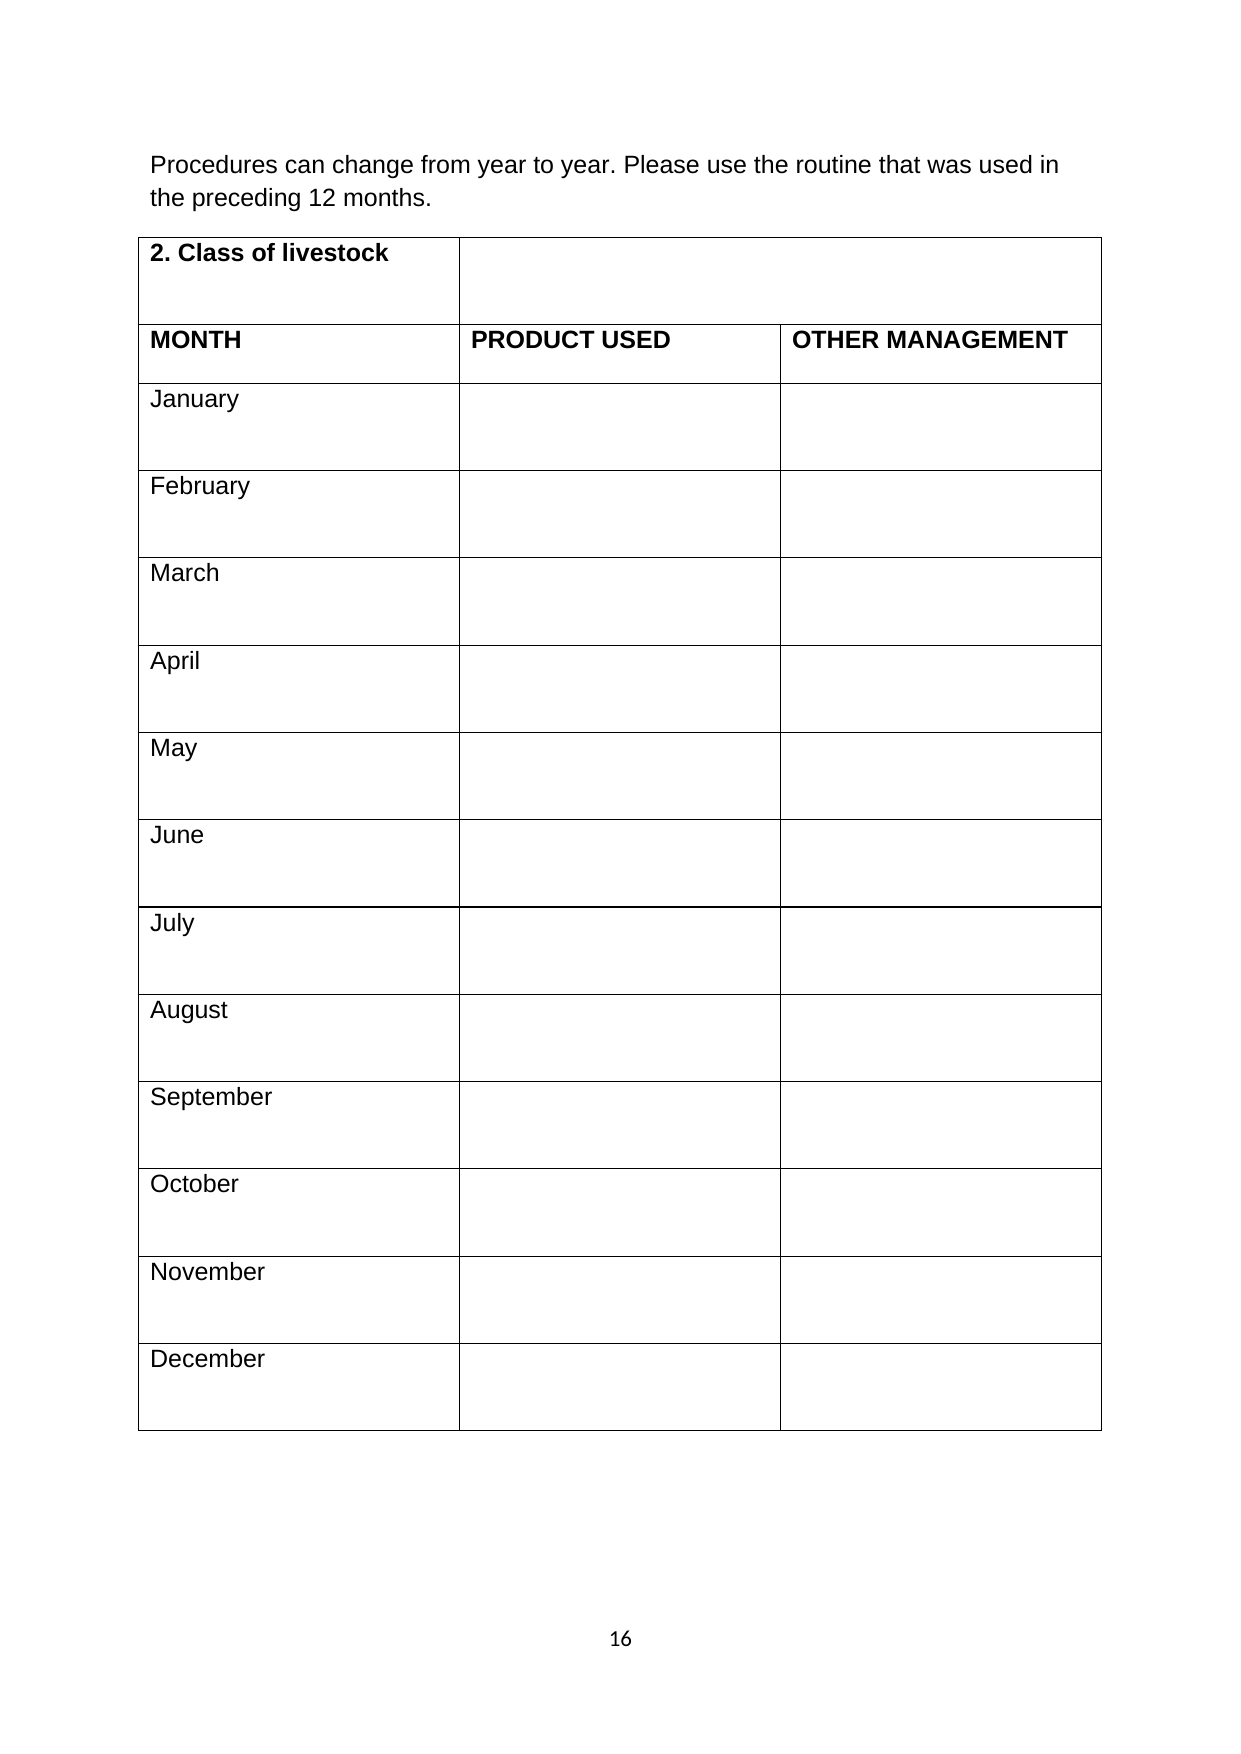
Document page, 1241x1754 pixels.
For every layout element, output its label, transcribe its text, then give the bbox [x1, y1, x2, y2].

table_cell [460, 471, 780, 557]
table_cell August [139, 995, 459, 1081]
table_cell [781, 1169, 1101, 1256]
table_cell [781, 558, 1101, 644]
table_cell [781, 1082, 1101, 1168]
table_cell January [139, 384, 459, 470]
table_cell [781, 820, 1101, 906]
table_cell [460, 558, 780, 644]
table_cell [460, 646, 780, 732]
table_cell February [139, 471, 459, 557]
table_cell July [139, 908, 459, 994]
table_cell OTHER MANAGEMENT [781, 325, 1101, 383]
table_cell [781, 1344, 1101, 1430]
table_cell [460, 384, 780, 470]
table_cell September [139, 1082, 459, 1168]
table_cell [460, 733, 780, 819]
table_cell [781, 384, 1101, 470]
table_cell MONTH [139, 325, 459, 383]
table_header 2. Class of livestock [139, 238, 459, 324]
table_cell November [139, 1257, 459, 1343]
table_cell October [139, 1169, 459, 1256]
table_cell [460, 1257, 780, 1343]
table_cell [781, 908, 1101, 994]
table_cell [781, 995, 1101, 1081]
table_header [460, 238, 1101, 324]
table_cell [781, 733, 1101, 819]
table_cell May [139, 733, 459, 819]
table_cell June [139, 820, 459, 906]
table_cell December [139, 1344, 459, 1430]
table_cell [460, 1169, 780, 1256]
table_cell [460, 820, 780, 906]
table_cell [781, 646, 1101, 732]
text Procedures can change from year to year. Please use the routine that was used in the preceding 12 months. [150, 150, 1090, 212]
table_cell [781, 1257, 1101, 1343]
table_cell [781, 471, 1101, 557]
table_cell [460, 1082, 780, 1168]
table_cell PRODUCT USED [460, 325, 780, 383]
table_cell April [139, 646, 459, 732]
table_cell [460, 908, 780, 994]
table_cell [460, 995, 780, 1081]
table_cell [460, 1344, 780, 1430]
table_cell March [139, 558, 459, 644]
